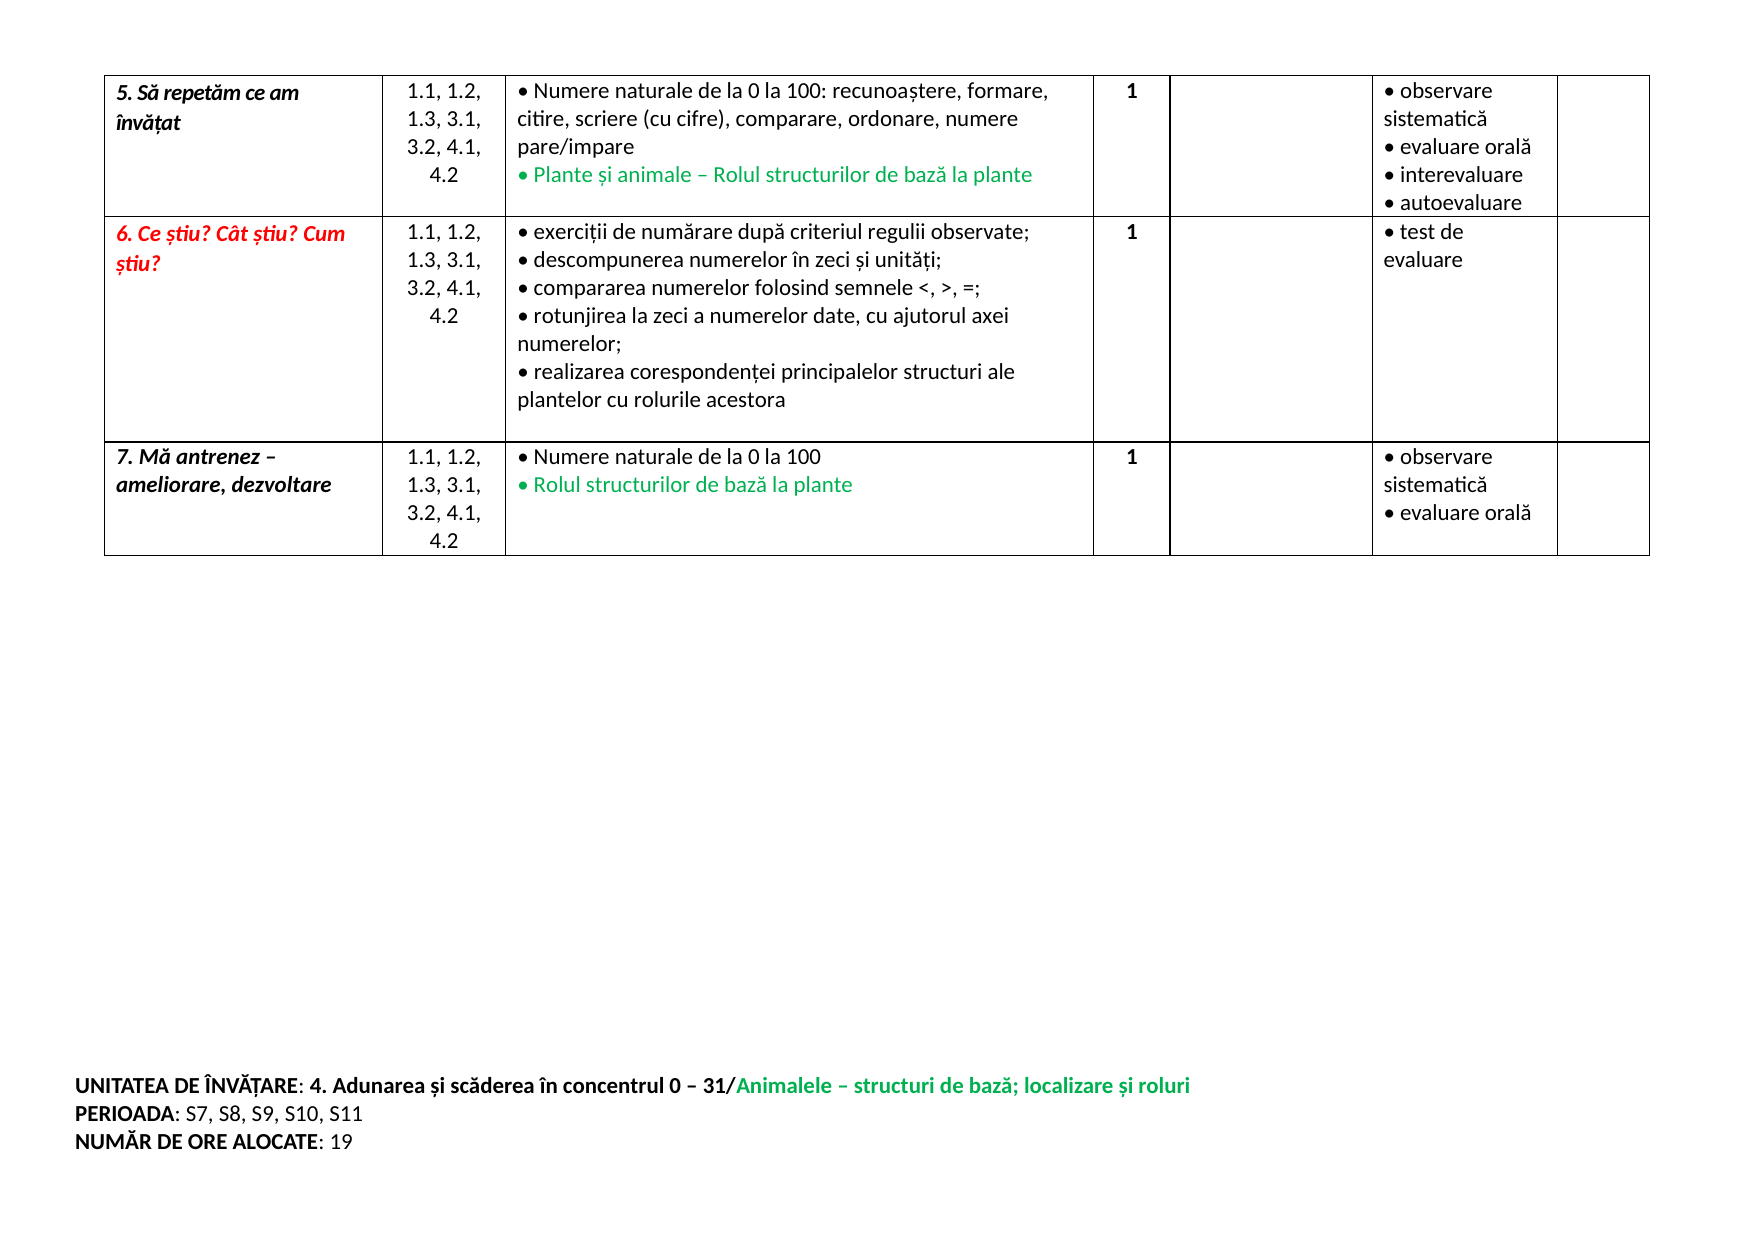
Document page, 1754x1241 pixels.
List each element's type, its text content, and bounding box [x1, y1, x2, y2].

text NUMĂR DE ORE ALOCATE: 19 [75, 1127, 1679, 1155]
table_cell [1558, 443, 1649, 554]
table_cell • test de evaluare [1373, 217, 1557, 441]
table_cell • Numere naturale de la 0 la 100 • Rolul structurilor de bază la plante [506, 443, 1093, 554]
table_cell • exerciții de numărare după criteriul regulii observate; • descompunerea numerelor în zeci și unități; • compararea numerelor folosind semnele ˂, ˃, =; • rotunjirea la zeci a numerelor date, cu ajutorul axei numerelor; • realizarea corespondenței principalelor structuri ale plantelor cu rolurile acestora [506, 217, 1093, 441]
table_cell • Numere naturale de la 0 la 100: recunoaştere, formare, citire, scriere (cu cifre), comparare, ordonare, numere pare/impare • Plante şi animale – Rolul structurilor de bază la plante [506, 76, 1093, 216]
table_cell 1.1, 1.2, 1.3, 3.1, 3.2, 4.1, 4.2 [383, 217, 505, 441]
text PERIOADA: S7, S8, S9, S10, S11 [75, 1099, 1679, 1127]
table_cell [1171, 443, 1372, 554]
table_cell [1558, 217, 1649, 441]
table_cell 7. Mă antrenez – ameliorare, dezvoltare [105, 443, 382, 554]
table_cell • observare sistematică • evaluare orală [1373, 443, 1557, 554]
table_cell 1.1, 1.2, 1.3, 3.1, 3.2, 4.1, 4.2 [383, 443, 505, 554]
text UNITATEA DE ÎNVĂȚARE: 4. Adunarea și scăderea în concentrul 0 – 31/Animalele – structuri de bază; localizare și roluri [75, 1071, 1679, 1099]
table_cell 1 [1094, 217, 1169, 441]
table_cell 5. Să repetăm ce am învățat [105, 76, 382, 216]
table_cell 1 [1094, 76, 1169, 216]
table_cell [1558, 76, 1649, 216]
table_cell • observare sistematică • evaluare orală • interevaluare • autoevaluare [1373, 76, 1557, 216]
table_cell [1171, 217, 1372, 441]
table_cell [1171, 76, 1372, 216]
table_cell 6. Ce știu? Cât știu? Cum știu? [105, 217, 382, 441]
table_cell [383, 76, 505, 216]
table_cell 1 [1094, 443, 1169, 554]
